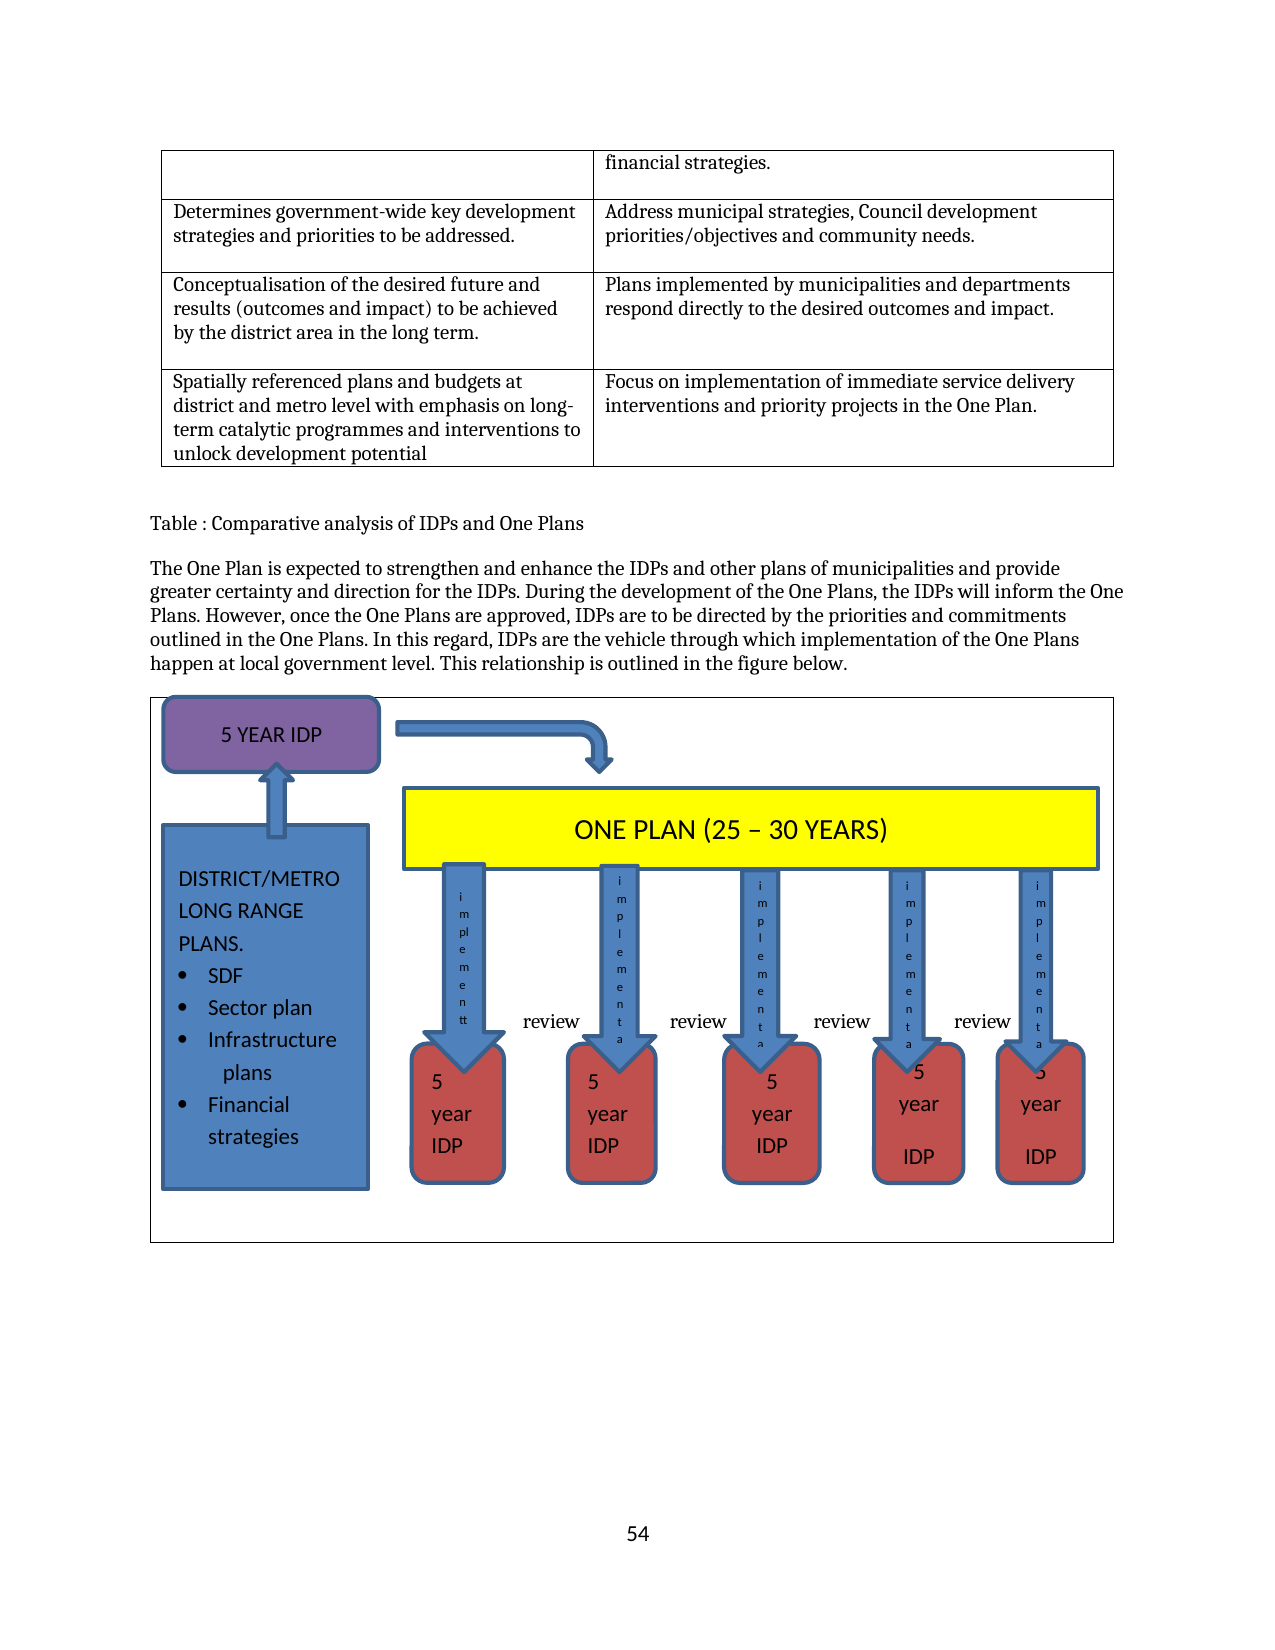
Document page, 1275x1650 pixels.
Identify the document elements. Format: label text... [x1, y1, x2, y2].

text Table : Comparative analysis of IDPs and One Plans [150, 511, 1125, 535]
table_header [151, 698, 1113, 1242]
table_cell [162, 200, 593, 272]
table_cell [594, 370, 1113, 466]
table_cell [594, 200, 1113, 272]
text The One Plan is expected to strengthen and enhance the IDPs and other plans of municipalities and provide greater certainty and direction for the IDPs. During the development of the One Plans, the IDPs will inform the One Plans. However, once the One Plans are approved, IDPs are to be directed by the priorities and commitments outlined in the One Plans. In this regard, IDPs are the vehicle through which implementation of the One Plans happen at local government level. This relationship is outlined in the figure below. [150, 556, 1125, 676]
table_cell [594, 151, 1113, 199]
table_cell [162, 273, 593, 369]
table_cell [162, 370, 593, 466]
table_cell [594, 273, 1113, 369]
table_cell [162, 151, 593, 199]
